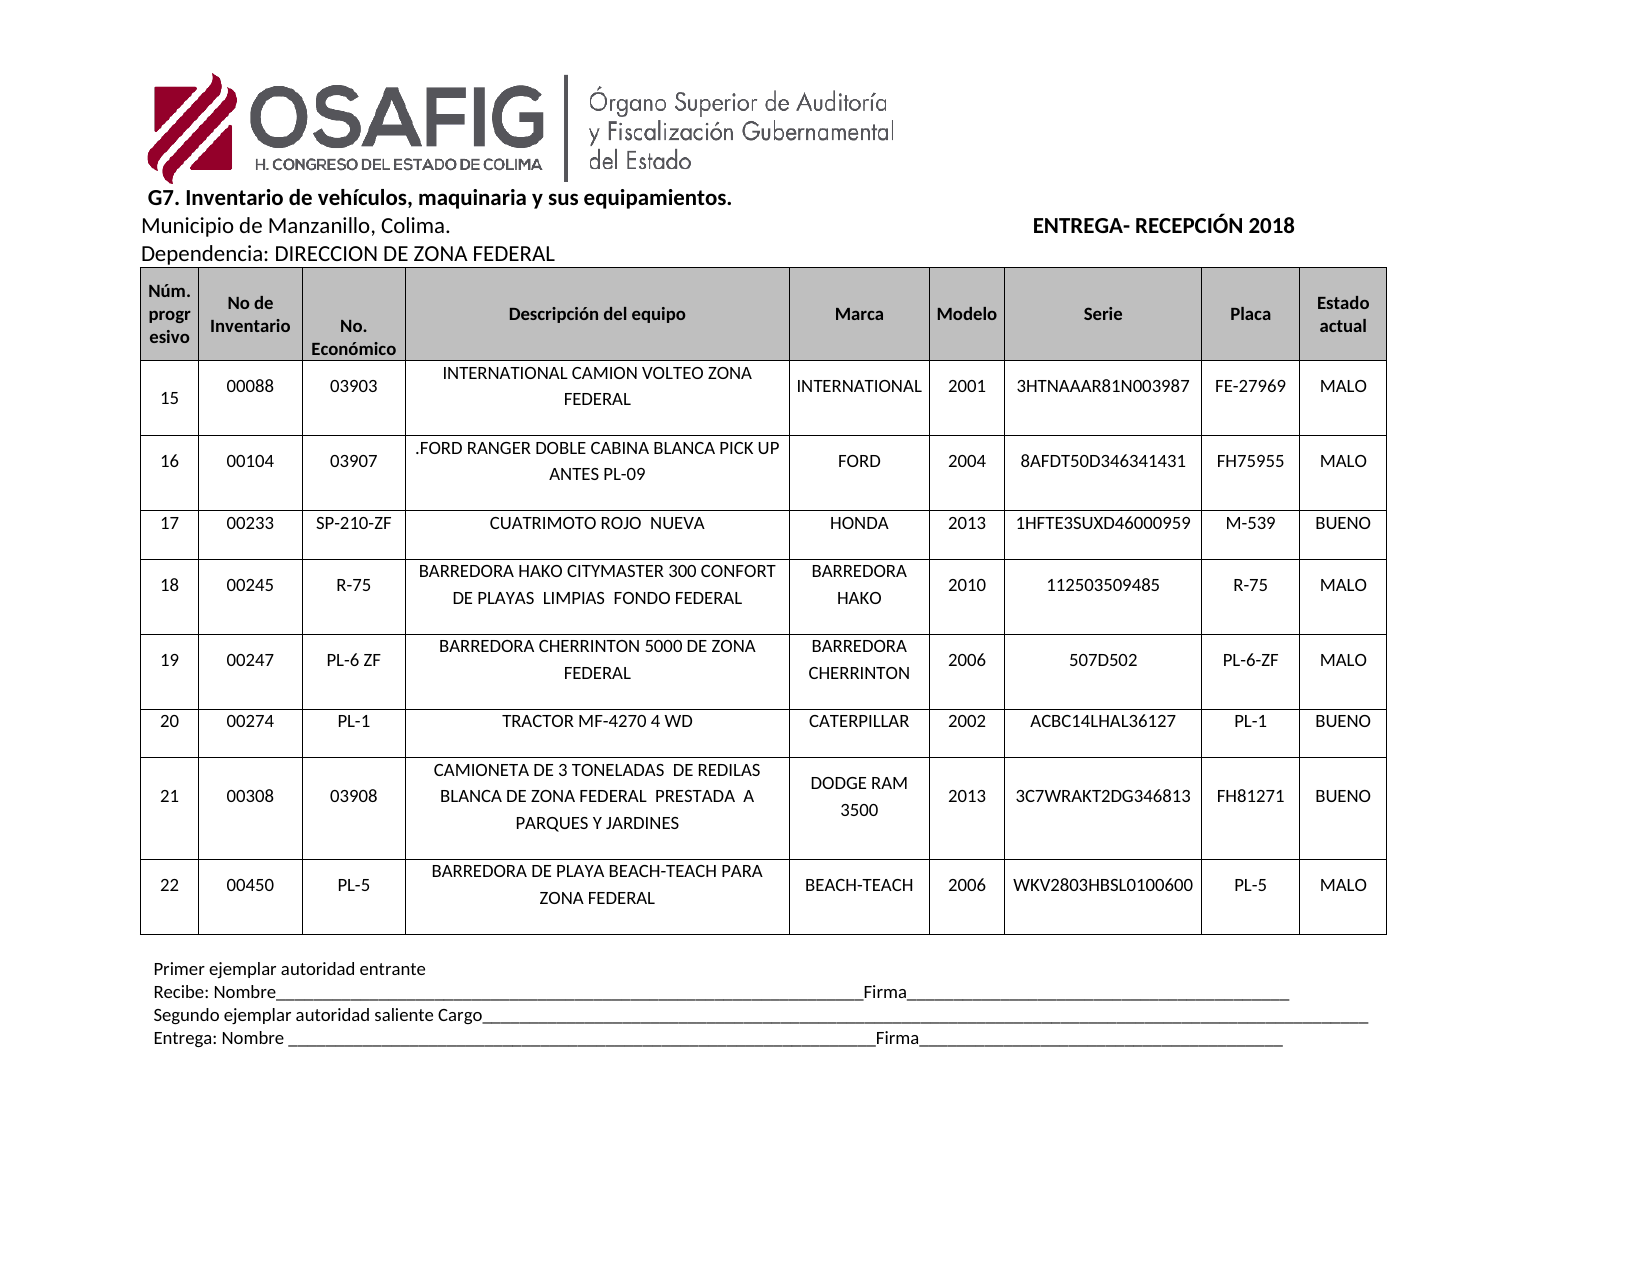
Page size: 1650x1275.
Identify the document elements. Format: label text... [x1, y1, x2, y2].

table_cell FORD [790, 436, 929, 510]
table_cell BUENO [1300, 758, 1386, 858]
table_cell 16 [141, 436, 198, 510]
table_cell HONDA [790, 511, 929, 558]
table_cell 00245 [199, 560, 302, 633]
table_cell MALO [1300, 560, 1386, 633]
table_cell PL-6 ZF [303, 635, 405, 708]
table_cell MALO [1300, 361, 1386, 435]
table_header No. Económico [303, 268, 405, 360]
table_cell 00247 [199, 635, 302, 708]
table_cell MALO [1300, 860, 1386, 933]
table_cell BUENO [1300, 710, 1386, 757]
table_cell PL-5 [303, 860, 405, 933]
table_cell 2004 [930, 436, 1004, 510]
table_cell ACBC14LHAL36127 [1005, 710, 1201, 757]
table_cell 03907 [303, 436, 405, 510]
table_cell .FORD RANGER DOBLE CABINA BLANCA PICK UP ANTES PL-09 [406, 436, 789, 510]
table_header Modelo [930, 268, 1004, 360]
table_header Descripción del equipo [406, 268, 789, 360]
table_cell 00088 [199, 361, 302, 435]
table_cell FH75955 [1202, 436, 1299, 510]
text Municipio de Manzanillo, Colima. ENTREGA- RECEPCIÓN 2018 [141, 211, 1502, 239]
table_cell M-539 [1202, 511, 1299, 558]
table_header Núm. progresivo [141, 268, 198, 360]
table_cell 03908 [303, 758, 405, 858]
table_cell 2013 [930, 758, 1004, 858]
text Recibe: Nombre_______________________________________________________________Firma_________________________________________ [153, 980, 1502, 1003]
table_header Serie [1005, 268, 1201, 360]
table_cell CATERPILLAR [790, 710, 929, 757]
table_cell 2006 [930, 635, 1004, 708]
table_cell 00450 [199, 860, 302, 933]
table_cell 112503509485 [1005, 560, 1201, 633]
table_cell FE-27969 [1202, 361, 1299, 435]
table_cell PL-1 [303, 710, 405, 757]
text Entrega: Nombre _______________________________________________________________Firma_______________________________________ [153, 1026, 1502, 1049]
table_cell BARREDORA HAKO [790, 560, 929, 633]
table_cell 00104 [199, 436, 302, 510]
table_cell BARREDORA DE PLAYA BEACH-TEACH PARA ZONA FEDERAL [406, 860, 789, 933]
table_cell 20 [141, 710, 198, 757]
table_cell 2001 [930, 361, 1004, 435]
table_cell FH81271 [1202, 758, 1299, 858]
table_cell CUATRIMOTO ROJO NUEVA [406, 511, 789, 558]
table_cell DODGE RAM 3500 [790, 758, 929, 858]
table_cell SP-210-ZF [303, 511, 405, 558]
table_cell 15 [141, 361, 198, 435]
table_header Estado actual [1300, 268, 1386, 360]
table_header Marca [790, 268, 929, 360]
table_cell BARREDORA CHERRINTON 5000 DE ZONA FEDERAL [406, 635, 789, 708]
table_cell 2002 [930, 710, 1004, 757]
table_cell 00308 [199, 758, 302, 858]
table_header No de Inventario [199, 268, 302, 360]
table_cell 18 [141, 560, 198, 633]
table_cell R-75 [1202, 560, 1299, 633]
table_cell BARREDORA CHERRINTON [790, 635, 929, 708]
table_cell MALO [1300, 436, 1386, 510]
text Segundo ejemplar autoridad saliente Cargo_______________________________________________________________________________________________ [153, 1003, 1502, 1026]
table_cell 22 [141, 860, 198, 933]
table_cell PL-5 [1202, 860, 1299, 933]
picture [147, 73, 893, 184]
table_cell R-75 [303, 560, 405, 633]
table_cell 19 [141, 635, 198, 708]
table_cell 17 [141, 511, 198, 558]
text Primer ejemplar autoridad entrante [153, 957, 1502, 980]
table_cell 2013 [930, 511, 1004, 558]
table_cell WKV2803HBSL0100600 [1005, 860, 1201, 933]
table_cell 8AFDT50D346341431 [1005, 436, 1201, 510]
table_cell 00233 [199, 511, 302, 558]
table_cell BEACH-TEACH [790, 860, 929, 933]
table_cell BUENO [1300, 511, 1386, 558]
table_cell TRACTOR MF-4270 4 WD [406, 710, 789, 757]
table_header Placa [1202, 268, 1299, 360]
table_cell 21 [141, 758, 198, 858]
table_cell 3C7WRAKT2DG346813 [1005, 758, 1201, 858]
table_cell CAMIONETA DE 3 TONELADAS DE REDILAS BLANCA DE ZONA FEDERAL PRESTADA A PARQUES Y JARDINES [406, 758, 789, 858]
table_cell PL-6-ZF [1202, 635, 1299, 708]
table_cell 2006 [930, 860, 1004, 933]
table_cell BARREDORA HAKO CITYMASTER 300 CONFORT DE PLAYAS LIMPIAS FONDO FEDERAL [406, 560, 789, 633]
table_cell 03903 [303, 361, 405, 435]
text G7. Inventario de vehículos, maquinaria y sus equipamientos. [148, 183, 1502, 211]
table_cell 3HTNAAAR81N003987 [1005, 361, 1201, 435]
table_cell INTERNATIONAL [790, 361, 929, 435]
table_cell 1HFTE3SUXD46000959 [1005, 511, 1201, 558]
table_cell 2010 [930, 560, 1004, 633]
text Dependencia: DIRECCION DE ZONA FEDERAL [141, 239, 1502, 267]
table_cell MALO [1300, 635, 1386, 708]
table_cell 507D502 [1005, 635, 1201, 708]
table_cell 00274 [199, 710, 302, 757]
table_cell PL-1 [1202, 710, 1299, 757]
table_cell INTERNATIONAL CAMION VOLTEO ZONA FEDERAL [406, 361, 789, 435]
